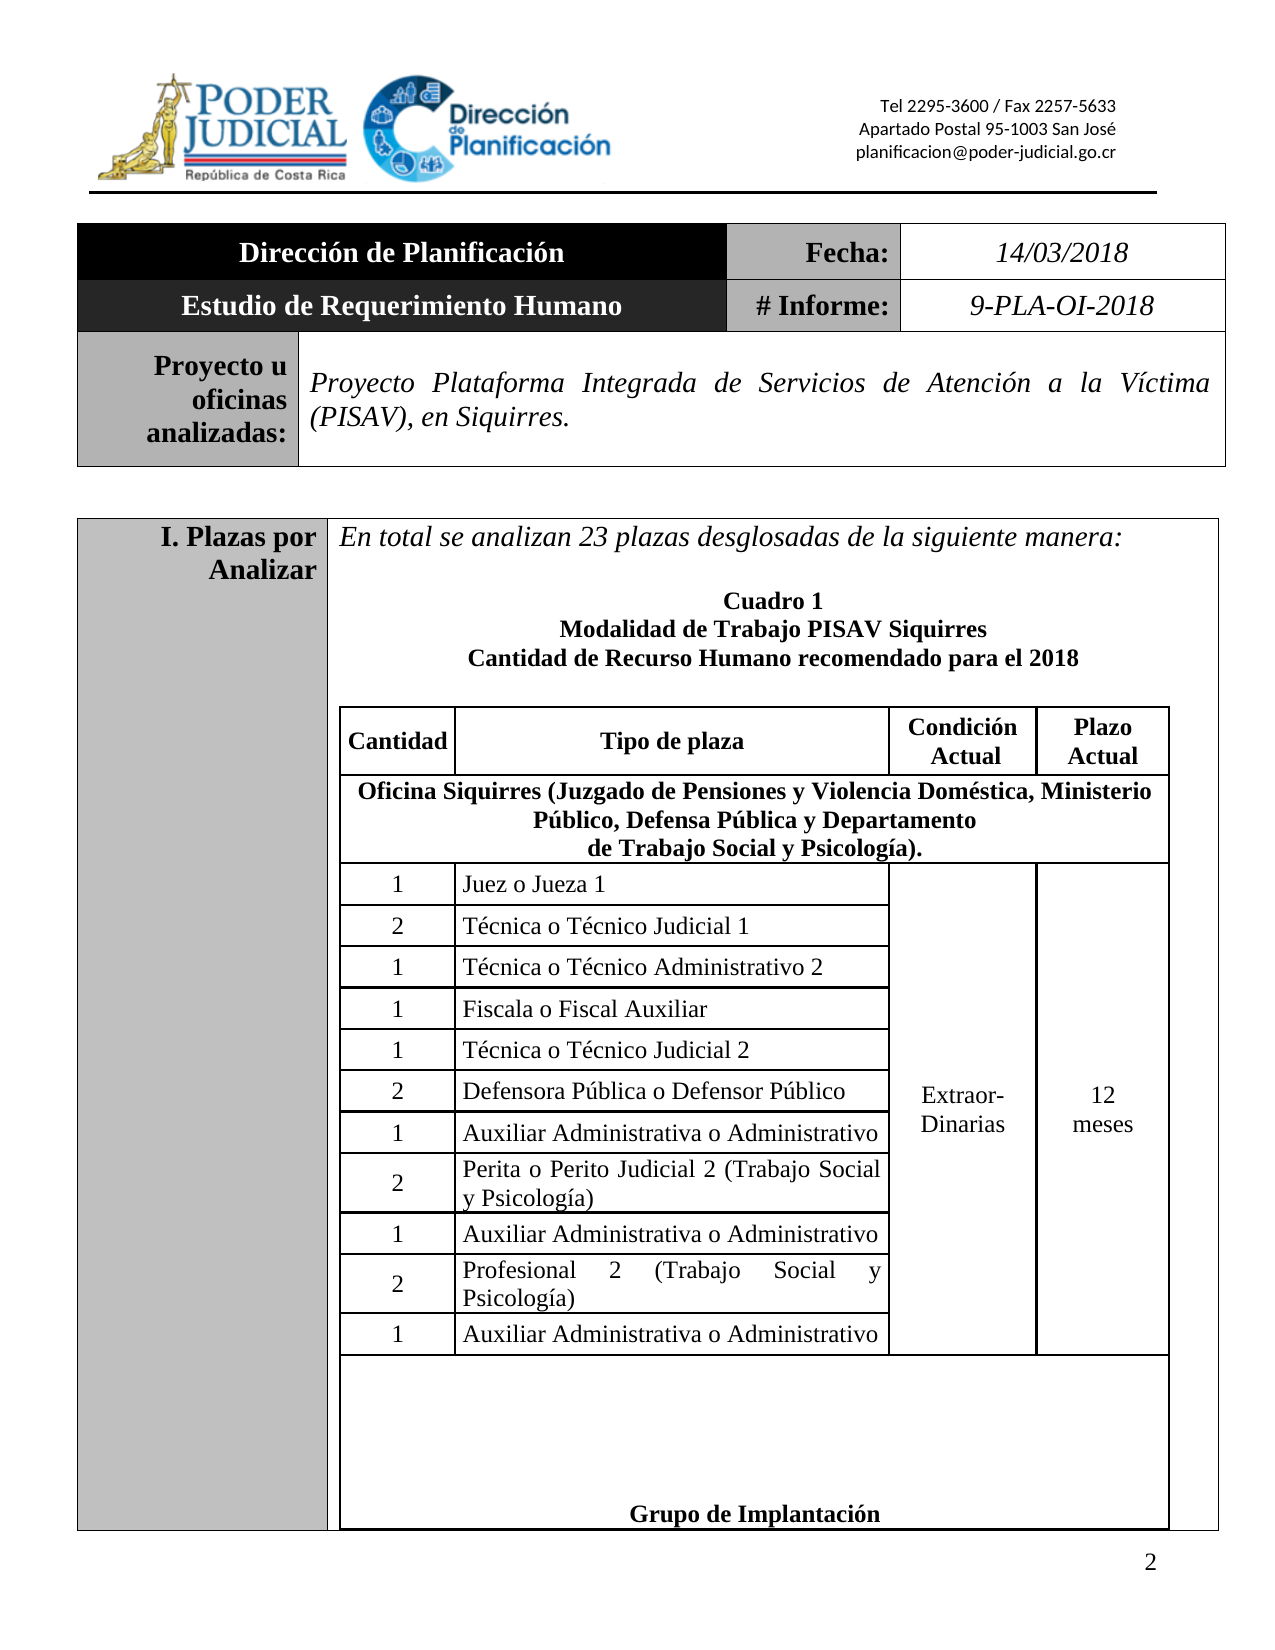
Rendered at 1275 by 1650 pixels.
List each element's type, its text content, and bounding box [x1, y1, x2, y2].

table_cell 9-PLA-OI-2018 [901, 280, 1225, 331]
table_header 14/03/2018 [901, 224, 1225, 279]
table_cell Proyecto u oficinas analizadas: [78, 332, 298, 466]
table_header Dirección de Planificación [78, 224, 726, 279]
picture [97, 70, 348, 181]
table_cell Estudio de Requerimiento Humano [78, 280, 726, 331]
table_cell Proyecto Plataforma Integrada de Servicios de Atención a la Víctima (PISAV), en Siquirres. [299, 332, 1225, 466]
table_header Fecha: [727, 224, 900, 279]
picture [358, 67, 614, 184]
table_cell # Informe: [727, 280, 900, 331]
table_header I. Plazas por Analizar [78, 519, 327, 1530]
